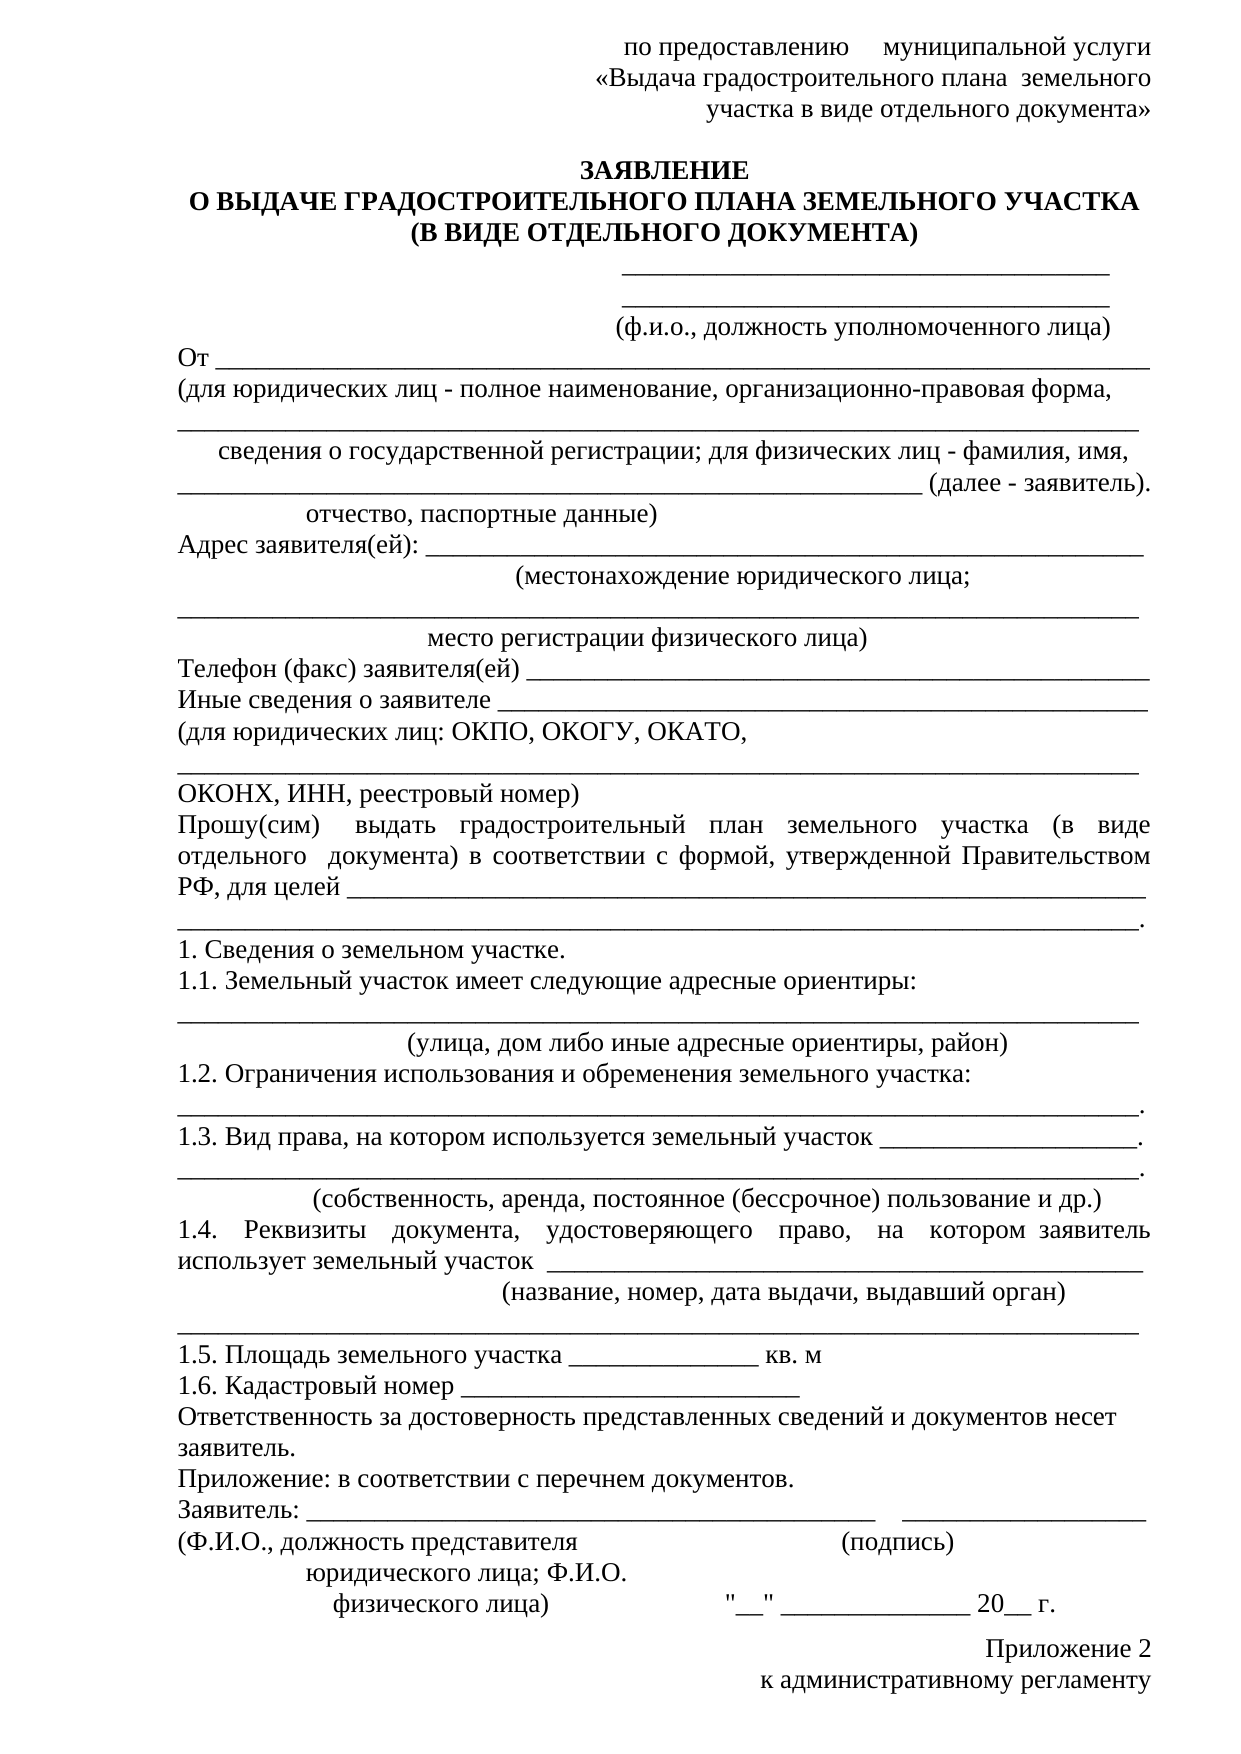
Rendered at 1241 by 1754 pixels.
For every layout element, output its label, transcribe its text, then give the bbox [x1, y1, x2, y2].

text 1.2. Ограничения использования и обременения земельного участка: [177, 1057, 1152, 1088]
text ОКОНХ, ИНН, реестровый номер) [177, 777, 1152, 808]
text (ф.и.о., должность уполномоченного лица) [177, 310, 1152, 341]
text Телефон (факс) заявителя(ей) ______________________________________________ [177, 652, 1152, 684]
text (В ВИДЕ ОТДЕЛЬНОГО ДОКУМЕНТА) [177, 216, 1152, 248]
text 1.4. Реквизиты документа, удостоверяющего право, на котором заявитель использует земельный участок ____________________________________________ [177, 1213, 1152, 1275]
text _______________________________________________________________________ [177, 1307, 1152, 1338]
text ЗАЯВЛЕНИЕ [177, 154, 1152, 185]
text Приложение: в соответствии с перечнем документов. [177, 1462, 1152, 1493]
text _______________________________________________________________________. [177, 1088, 1152, 1120]
text 1.6. Кадастровый номер _________________________ [177, 1369, 1152, 1400]
text (Ф.И.О., должность представителя (подпись) [177, 1524, 1152, 1556]
text физического лица) "__" ______________ 20__ г. [177, 1587, 1152, 1618]
text (для юридических лиц - полное наименование, организационно-правовая форма, [177, 372, 1152, 403]
text От _____________________________________________________________________ [177, 341, 1152, 372]
text место регистрации физического лица) [177, 621, 1152, 652]
text Приложение 2 [177, 1632, 1152, 1663]
text _______________________________________________________________________ [177, 590, 1152, 621]
text 1.5. Площадь земельного участка ______________ кв. м [177, 1338, 1152, 1369]
text юридического лица; Ф.И.О. [177, 1556, 1152, 1587]
text отчество, паспортные данные) [177, 497, 1152, 528]
text ____________________________________ [177, 279, 1152, 310]
text Ответственность за достоверность представленных сведений и документов несет заявитель. [177, 1400, 1152, 1462]
text _______________________________________________________ (далее - заявитель). [177, 466, 1152, 497]
text ____________________________________ [177, 248, 1152, 279]
text _______________________________________________________________________ [177, 746, 1152, 777]
text (местонахождение юридического лица; [177, 559, 1152, 590]
text к административному регламенту [177, 1663, 1152, 1695]
text _______________________________________________________________________ [177, 403, 1152, 434]
text Прошу(сим) выдать градостроительный план земельного участка (в виде отдельного документа) в соответствии с формой, утвержденной Правительством РФ, для целей ___________________________________________________________ [177, 808, 1152, 902]
text _______________________________________________________________________. [177, 1151, 1152, 1182]
text (для юридических лиц: ОКПО, ОКОГУ, ОКАТО, [177, 715, 1152, 746]
text 1.3. Вид права, на котором используется земельный участок ___________________. [177, 1120, 1152, 1151]
text (улица, дом либо иные адресные ориентиры, район) [177, 1026, 1152, 1057]
text Заявитель: __________________________________________ __________________ [177, 1493, 1152, 1524]
text _______________________________________________________________________. [177, 902, 1152, 933]
text _______________________________________________________________________ [177, 995, 1152, 1026]
text «Выдача градостроительного плана земельного [177, 61, 1152, 92]
text 1. Сведения о земельном участке. [177, 933, 1152, 964]
text Адрес заявителя(ей): _____________________________________________________ [177, 528, 1152, 559]
text сведения о государственной регистрации; для физических лиц - фамилия, имя, [177, 434, 1152, 466]
text (название, номер, дата выдачи, выдавший орган) [177, 1275, 1152, 1307]
text (собственность, аренда, постоянное (бессрочное) пользование и др.) [177, 1182, 1152, 1213]
text Иные сведения о заявителе ________________________________________________ [177, 684, 1152, 715]
text по предоставлению муниципальной услуги [177, 29, 1152, 61]
text участка в виде отдельного документа» [177, 92, 1152, 123]
text 1.1. Земельный участок имеет следующие адресные ориентиры: [177, 964, 1152, 995]
text О ВЫДАЧЕ ГРАДОСТРОИТЕЛЬНОГО ПЛАНА ЗЕМЕЛЬНОГО УЧАСТКА [177, 185, 1152, 216]
